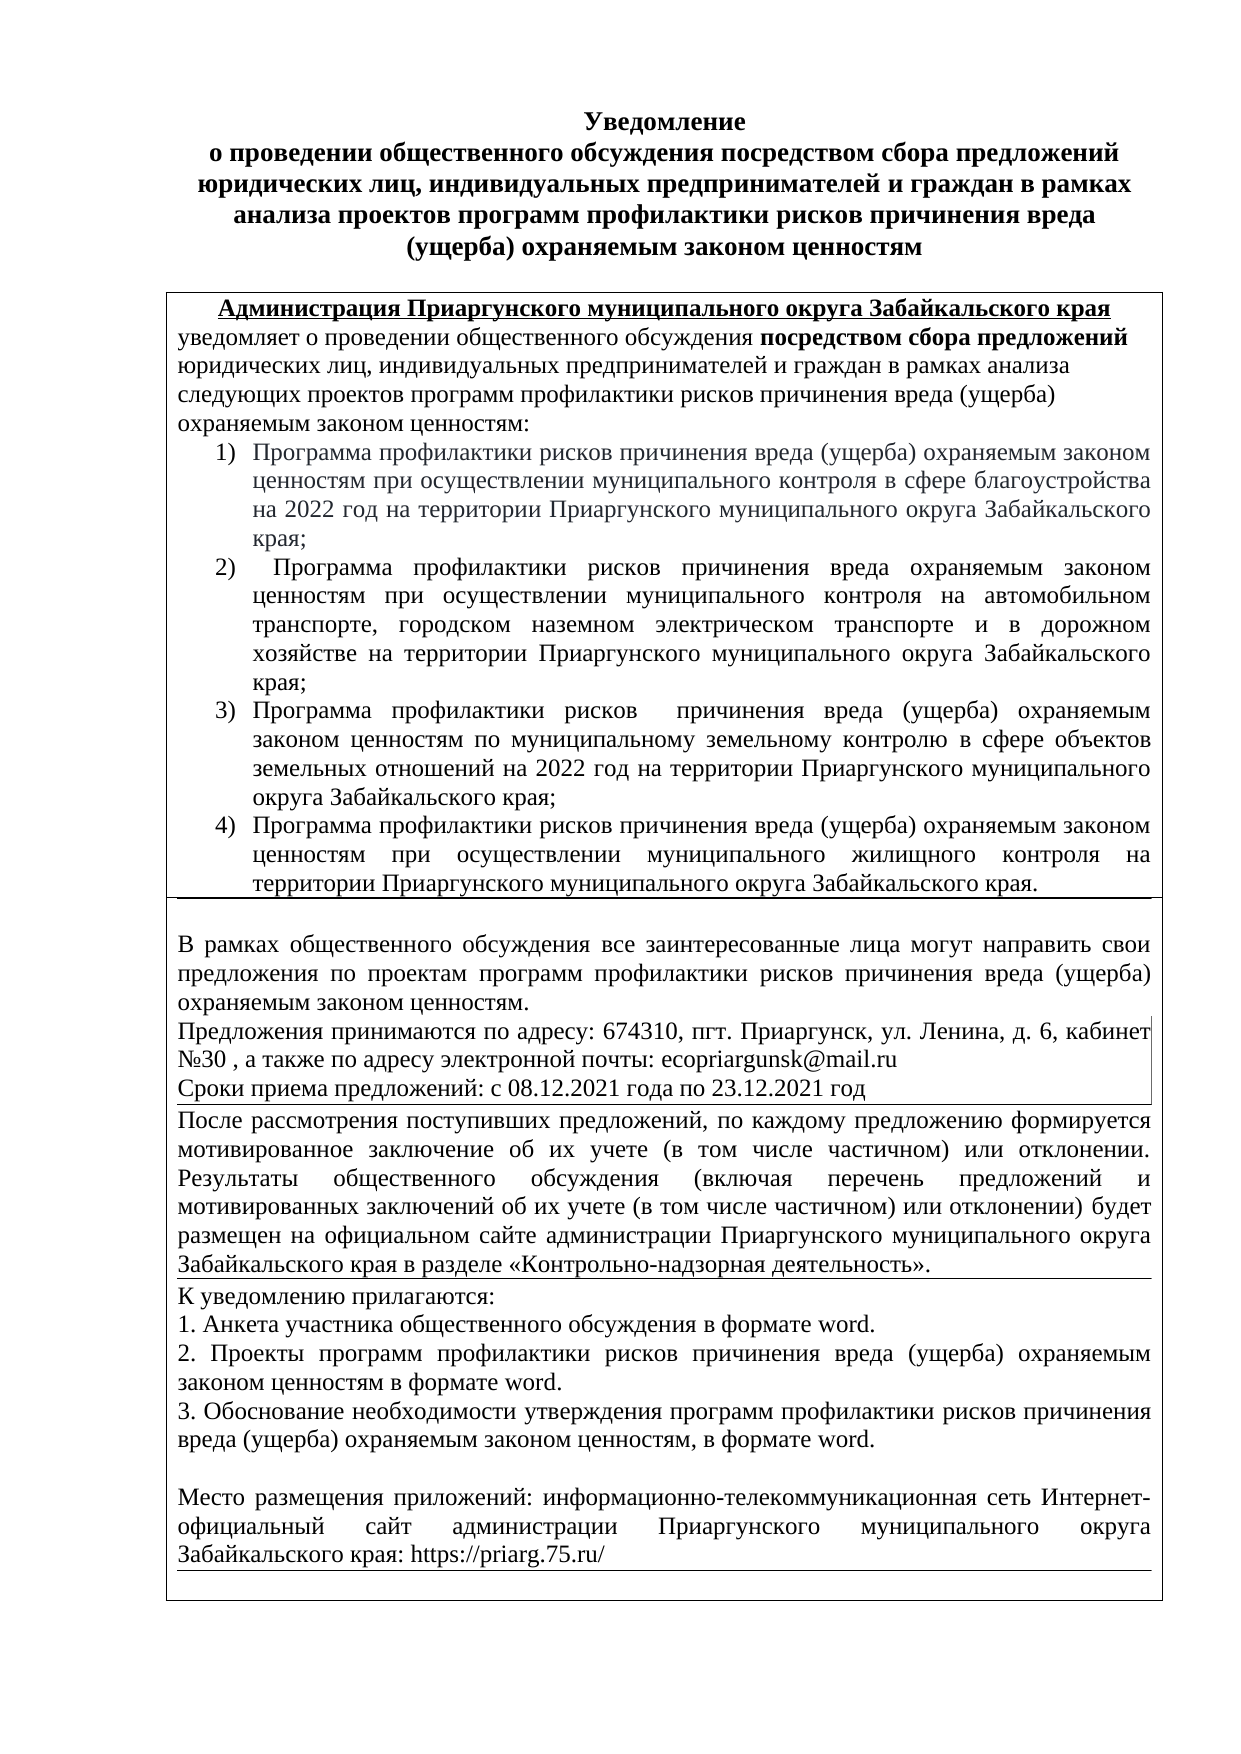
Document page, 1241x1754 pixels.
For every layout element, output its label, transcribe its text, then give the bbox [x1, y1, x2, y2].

text Уведомление [177, 105, 1152, 136]
table_header Администрация Приаргунского муниципального округа Забайкальского края уведомляет о проведении общественного обсуждения посредством сбора предложений юридических лиц, индивидуальных предпринимателей и граждан в рамках анализа следующих проектов программ профилактики рисков причинения вреда (ущерба) охраняемым законом ценностям: Программа профилактики рисков причинения вреда (ущерба) охраняемым законом ценностям при осуществлении муниципального контроля в сфере благоустройства на 2022 год на территории Приаргунского муниципального округа Забайкальского края; Программа профилактики рисков причинения вреда охраняемым законом ценностям при осуществлении муниципального контроля на автомобильном транспорте, городском наземном электрическом транспорте и в дорожном хозяйстве на территории Приаргунского муниципального округа Забайкальского края; Программа профилактики рисков причинения вреда (ущерба) охраняемым законом ценностям по муниципальному земельному контролю в сфере объектов земельных отношений на 2022 год на территории Приаргунского муниципального округа Забайкальского края; Программа профилактики рисков причинения вреда (ущерба) охраняемым законом ценностям при осуществлении муниципального жилищного контроля на территории Приаргунского муниципального округа Забайкальского края. [167, 293, 1162, 897]
table_cell В рамках общественного обсуждения все заинтересованные лица могут направить свои предложения по проектам программ профилактики рисков причинения вреда (ущерба) охраняемым законом ценностям. Предложения принимаются по адресу: 674310, пгт. Приаргунск, ул. Ленина, д. 6, кабинет №30 , а также по адресу электронной почты: ecopriargunsk@mail.ru Сроки приема предложений: с 08.12.2021 года по 23.12.2021 год После рассмотрения поступивших предложений, по каждому предложению формируется мотивированное заключение об их учете (в том числе частичном) или отклонении. Результаты общественного обсуждения (включая перечень предложений и мотивированных заключений об их учете (в том числе частичном) или отклонении) будет размещен на официальном сайте администрации Приаргунского муниципального округа Забайкальского края в разделе «Контрольно-надзорная деятельность». К уведомлению прилагаются: 1. Анкета участника общественного обсуждения в формате word. 2. Проекты программ профилактики рисков причинения вреда (ущерба) охраняемым законом ценностям в формате word. 3. Обоснование необходимости утверждения программ профилактики рисков причинения вреда (ущерба) охраняемым законом ценностям, в формате word. Место размещения приложений: информационно-телекоммуникационная сеть Интернет- официальный сайт администрации Приаргунского муниципального округа Забайкальского края: https://priarg.75.ru/ [167, 898, 1162, 1600]
text о проведении общественного обсуждения посредством сбора предложений юридических лиц, индивидуальных предпринимателей и граждан в рамках анализа проектов программ профилактики рисков причинения вреда (ущерба) охраняемым законом ценностям [177, 136, 1152, 261]
